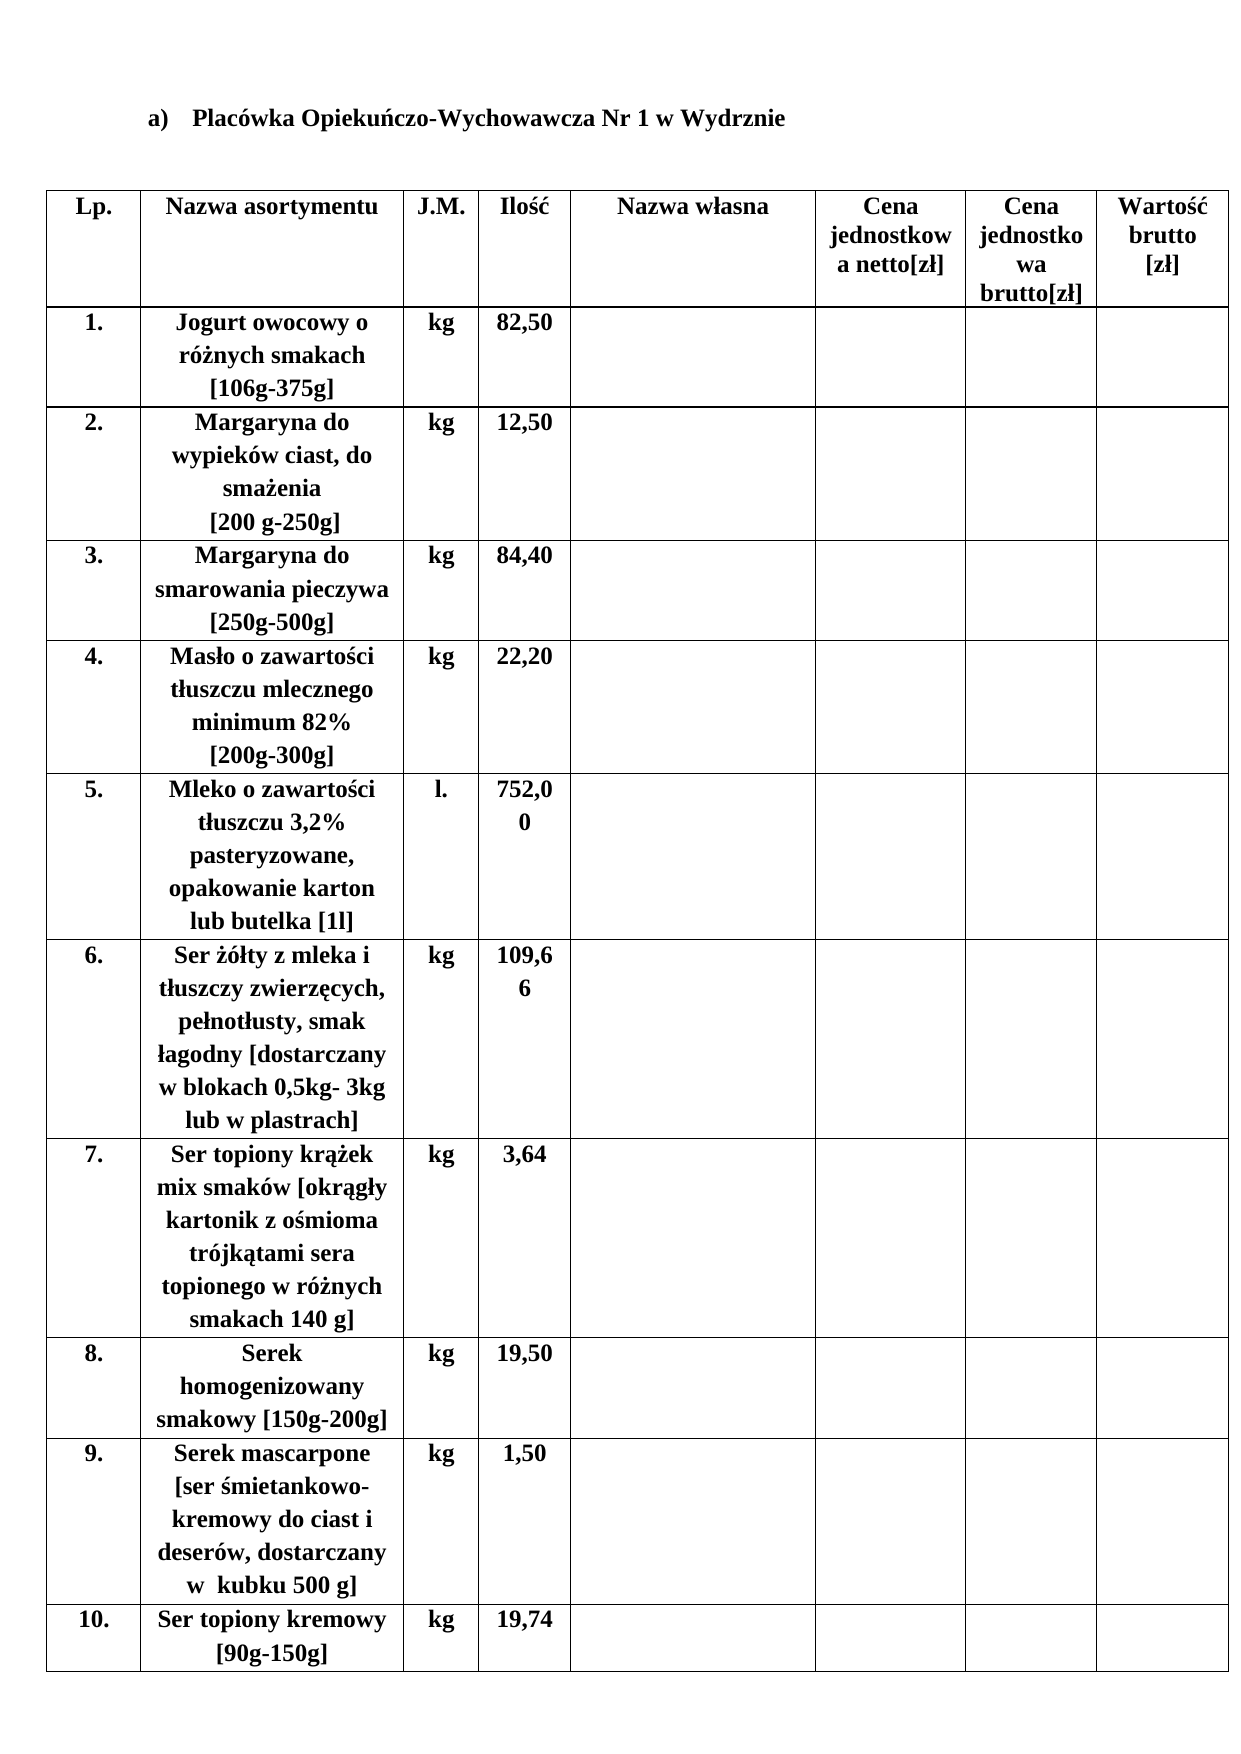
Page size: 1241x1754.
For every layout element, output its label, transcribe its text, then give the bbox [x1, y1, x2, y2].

table_cell [816, 1605, 965, 1671]
table_cell [816, 940, 965, 1138]
table_cell [816, 408, 965, 539]
table_cell [1097, 1139, 1228, 1337]
table_cell [816, 1139, 965, 1337]
table_cell kg [404, 940, 478, 1138]
table_cell 8. [47, 1338, 140, 1437]
table_cell [1097, 774, 1228, 939]
table_cell [571, 641, 815, 773]
table_cell Serek mascarpone [ser śmietankowo-kremowy do ciast i deserów, dostarczany w kubku 500 g] [141, 1439, 403, 1603]
table_cell 3,64 [479, 1139, 570, 1337]
table_header Wartość brutto [zł] [1097, 191, 1228, 306]
table_cell 19,50 [479, 1338, 570, 1437]
table_cell Ser żółty z mleka i tłuszczy zwierzęcych, pełnotłusty, smak łagodny [dostarczany w blokach 0,5kg- 3kg lub w plastrach] [141, 940, 403, 1138]
table_cell [966, 541, 1096, 640]
table_cell Margaryna do smarowania pieczywa [250g-500g] [141, 541, 403, 640]
table_cell 6. [47, 940, 140, 1138]
table_cell 84,40 [479, 541, 570, 640]
table_cell [966, 408, 1096, 539]
table_cell [571, 1439, 815, 1603]
list Placówka Opiekuńczo-Wychowawcza Nr 1 w Wydrznie [148, 103, 1093, 132]
table_cell [966, 774, 1096, 939]
table_cell 3. [47, 541, 140, 640]
table_cell [966, 308, 1096, 406]
table_cell [1097, 1338, 1228, 1437]
table_cell [571, 940, 815, 1138]
table_cell kg [404, 641, 478, 773]
table_cell [966, 940, 1096, 1138]
table_cell 12,50 [479, 408, 570, 539]
table_cell [816, 641, 965, 773]
table_cell [966, 1338, 1096, 1437]
table_cell Masło o zawartości tłuszczu mlecznego minimum 82% [200g-300g] [141, 641, 403, 773]
table_cell [1097, 940, 1228, 1138]
table_cell [1097, 641, 1228, 773]
table_cell [966, 1139, 1096, 1337]
table_cell 1. [47, 308, 140, 406]
table_cell 752,00 [479, 774, 570, 939]
table_cell 19,74 [479, 1605, 570, 1671]
table_cell [1097, 541, 1228, 640]
table_cell [1097, 1605, 1228, 1671]
table_header Nazwa asortymentu [141, 191, 403, 306]
table_header J.M. [404, 191, 478, 306]
table_cell kg [404, 1605, 478, 1671]
table_cell 7. [47, 1139, 140, 1337]
table_cell [571, 408, 815, 539]
table_cell [571, 308, 815, 406]
table_cell [1097, 1439, 1228, 1603]
table_cell [816, 308, 965, 406]
table_cell [966, 1439, 1096, 1603]
table_cell 1,50 [479, 1439, 570, 1603]
table_header Cena jednostkowa netto[zł] [816, 191, 965, 306]
table_cell [816, 774, 965, 939]
table_cell [571, 1139, 815, 1337]
table_cell Margaryna do wypieków ciast, do smażenia [200 g-250g] [141, 408, 403, 539]
table_cell Ser topiony krążek mix smaków [okrągły kartonik z ośmioma trójkątami sera topionego w różnych smakach 140 g] [141, 1139, 403, 1337]
table_cell [816, 1338, 965, 1437]
table_cell [571, 541, 815, 640]
table_cell [816, 541, 965, 640]
table_cell 109,66 [479, 940, 570, 1138]
table_cell [571, 774, 815, 939]
table_cell Serek homogenizowany smakowy [150g-200g] [141, 1338, 403, 1437]
table_cell Ser topiony kremowy [90g-150g] [141, 1605, 403, 1671]
table_cell 5. [47, 774, 140, 939]
table_header Cena jednostkowa brutto[zł] [966, 191, 1096, 306]
table_cell kg [404, 408, 478, 539]
table_cell Jogurt owocowy o różnych smakach [106g-375g] [141, 308, 403, 406]
table_cell kg [404, 541, 478, 640]
table_cell 22,20 [479, 641, 570, 773]
table_cell Mleko o zawartości tłuszczu 3,2% pasteryzowane, opakowanie karton lub butelka [1l] [141, 774, 403, 939]
table_cell kg [404, 1439, 478, 1603]
table_cell [571, 1605, 815, 1671]
table_cell [816, 1439, 965, 1603]
table_cell [1097, 408, 1228, 539]
table_cell l. [404, 774, 478, 939]
table_header Nazwa własna [571, 191, 815, 306]
table_cell [1097, 308, 1228, 406]
table_cell kg [404, 1139, 478, 1337]
table_cell 4. [47, 641, 140, 773]
table_cell [966, 641, 1096, 773]
table_cell [571, 1338, 815, 1437]
table_cell kg [404, 1338, 478, 1437]
table_header Ilość [479, 191, 570, 306]
table_cell kg [404, 308, 478, 406]
table_cell 10. [47, 1605, 140, 1671]
table_cell 82,50 [479, 308, 570, 406]
table_header Lp. [47, 191, 140, 306]
table_cell 2. [47, 408, 140, 539]
table_cell [966, 1605, 1096, 1671]
table_cell 9. [47, 1439, 140, 1603]
